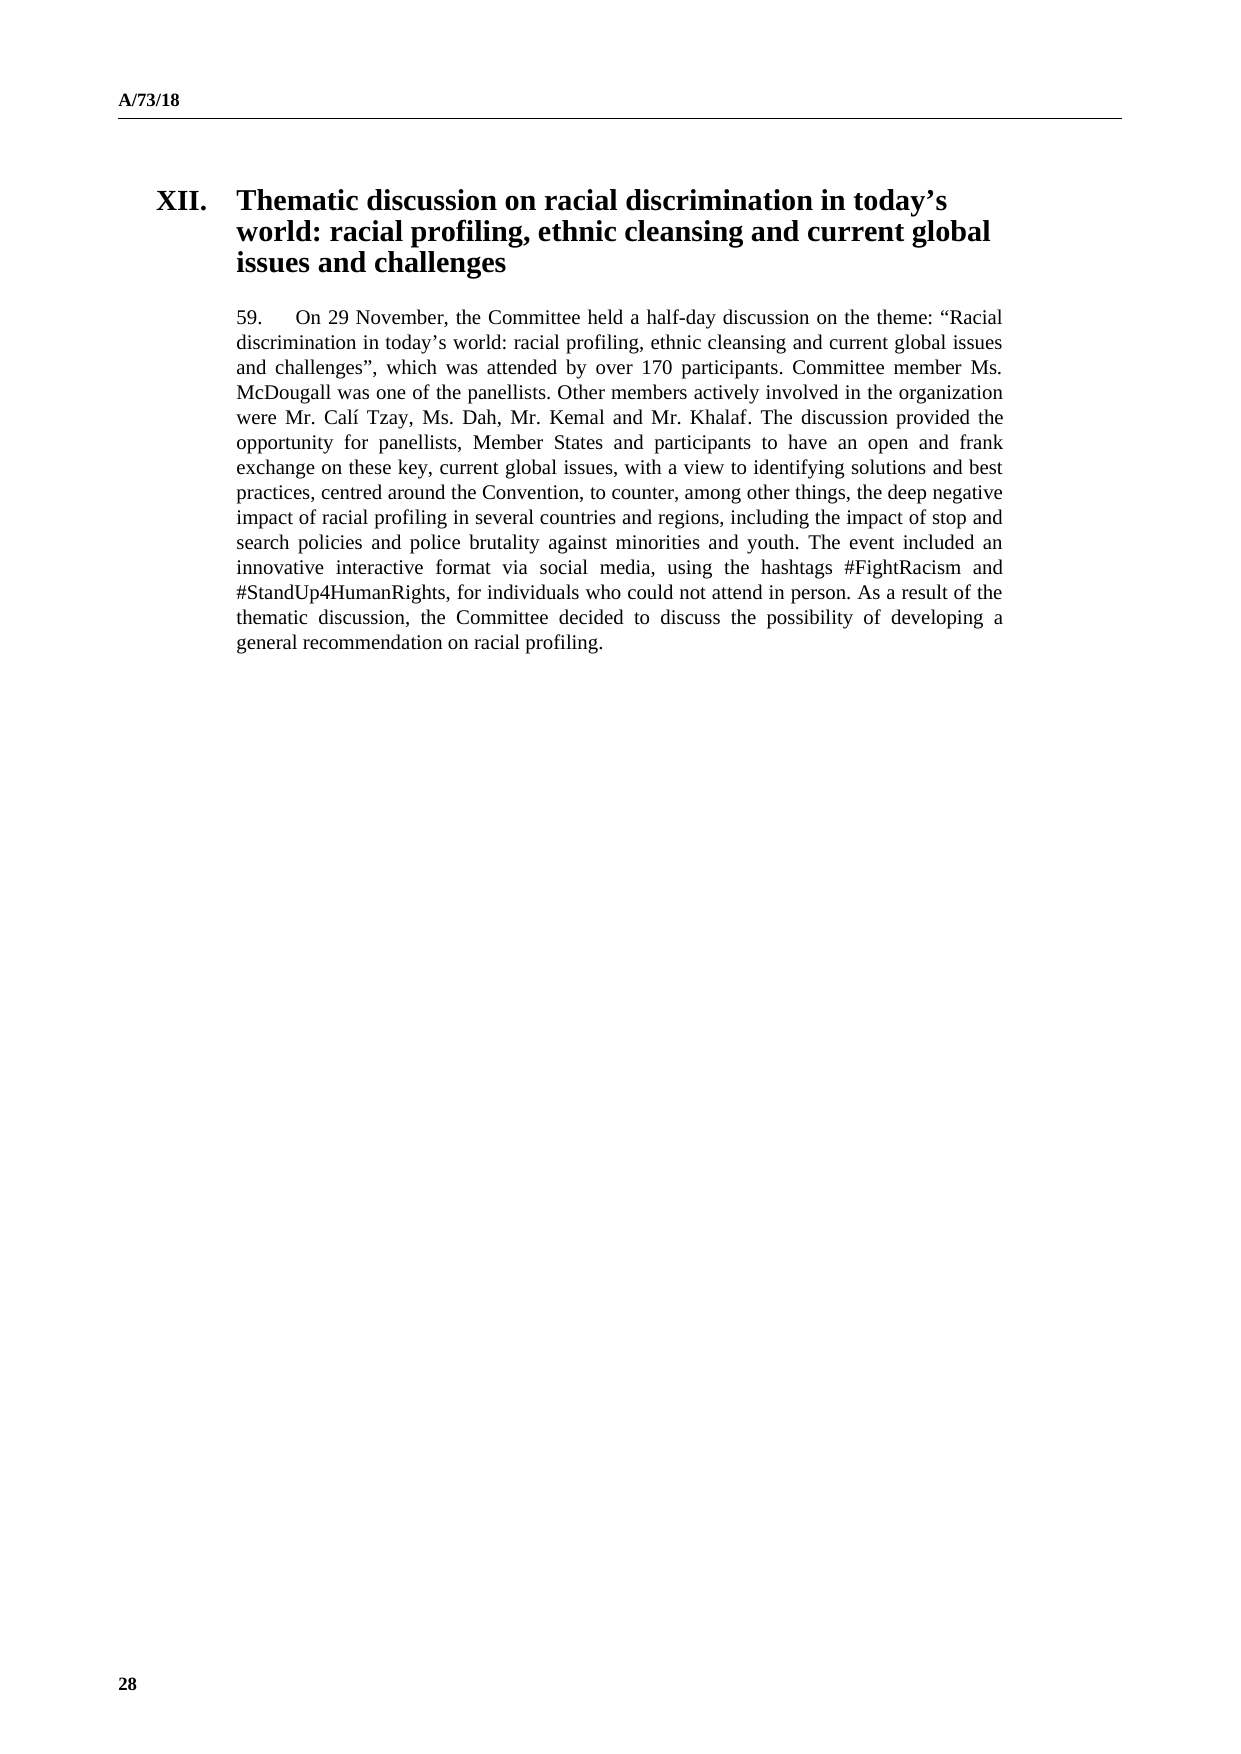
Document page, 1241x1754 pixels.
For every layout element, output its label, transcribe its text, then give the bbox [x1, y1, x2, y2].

text 59. On 29 November, the Committee held a half-day discussion on the theme: “Racial discrimination in today’s world: racial profiling, ethnic cleansing and current global issues and challenges”, which was attended by over 170 participants. Committee member Ms. McDougall was one of the panellists. Other members actively involved in the organization were Mr. Calí Tzay, Ms. Dah, Mr. Kemal and Mr. Khalaf. The discussion provided the opportunity for panellists, Member States and participants to have an open and frank exchange on these key, current global issues, with a view to identifying solutions and best practices, centred around the Convention, to counter, among other things, the deep negative impact of racial profiling in several countries and regions, including the impact of stop and search policies and police brutality against minorities and youth. The event included an innovative interactive format via social media, using the hashtags #FightRacism and #StandUp4HumanRights, for individuals who could not attend in person. As a result of the thematic discussion, the Committee decided to discuss the possibility of developing a general recommendation on racial profiling. [236, 304, 1004, 654]
text XII. Thematic discussion on racial discrimination in today’s world: racial profiling, ethnic cleansing and current global issues and challenges [118, 185, 1004, 279]
